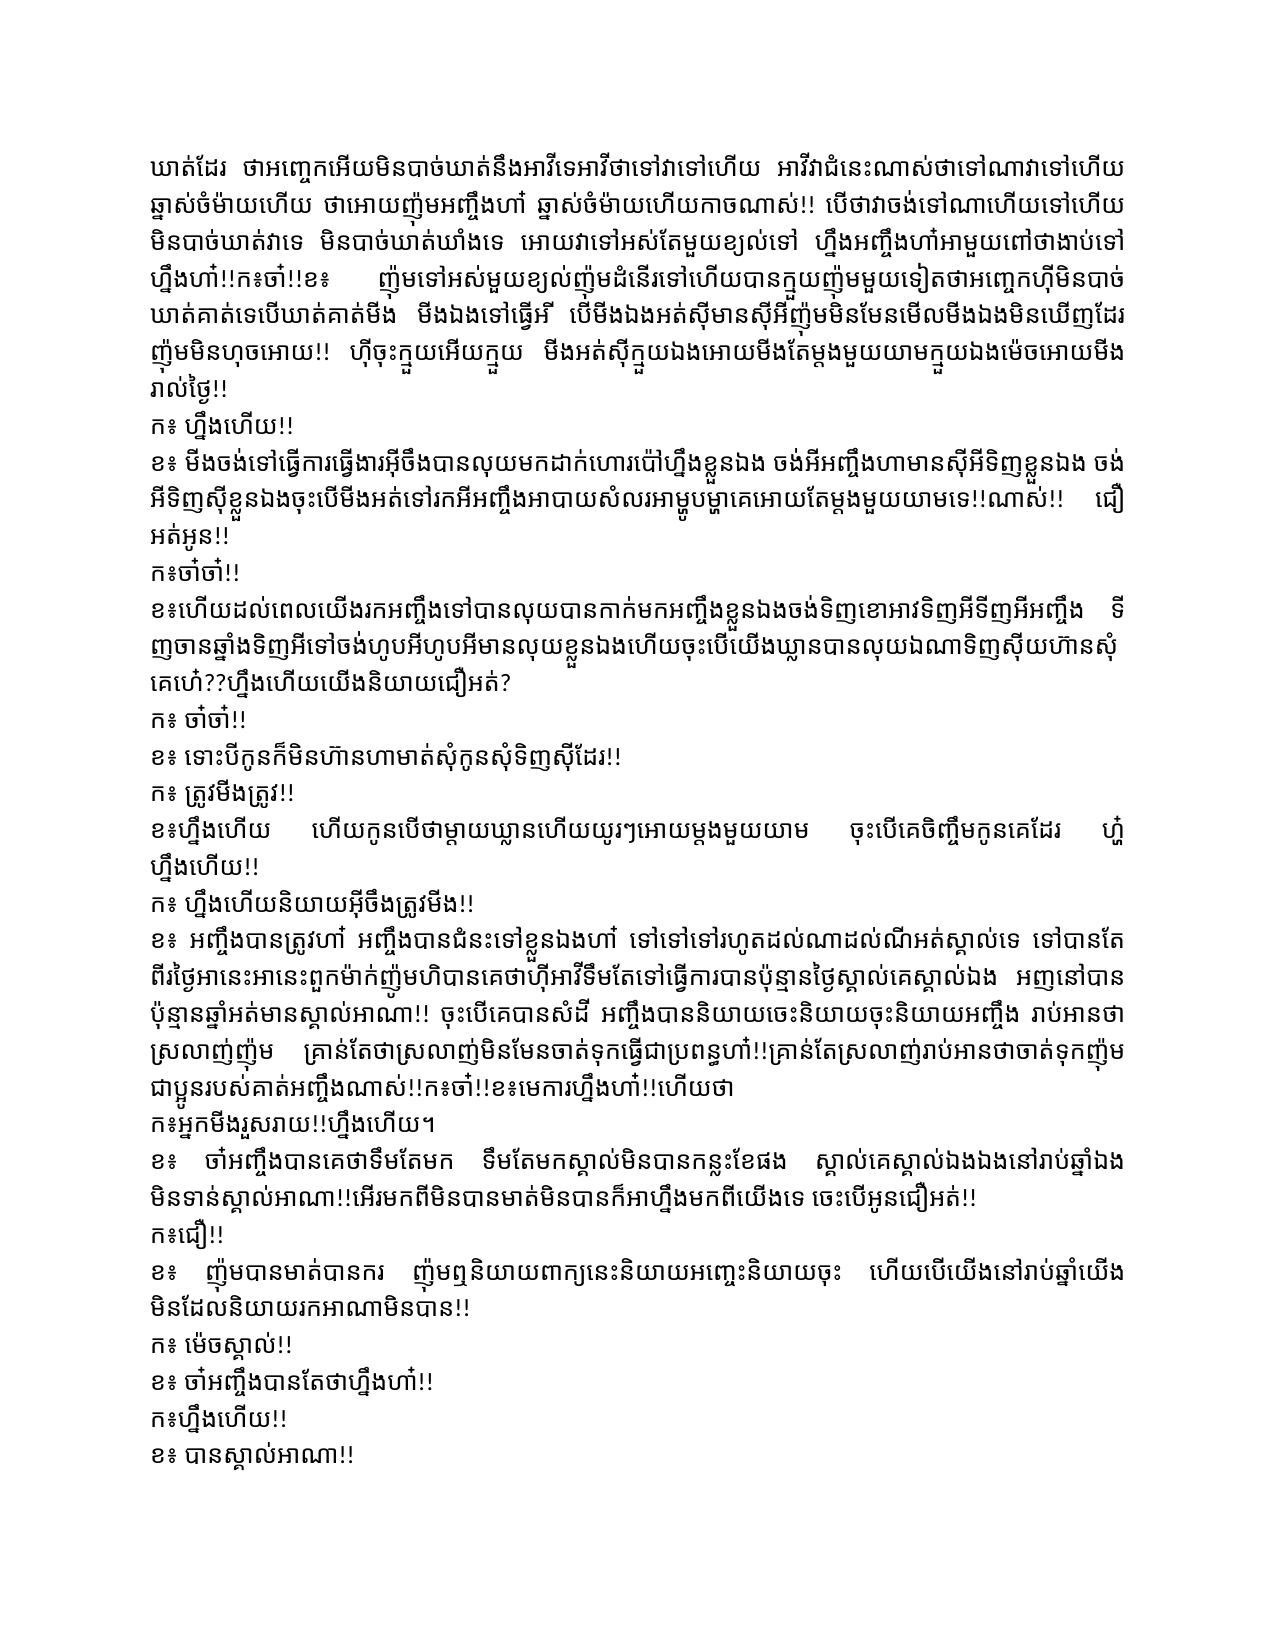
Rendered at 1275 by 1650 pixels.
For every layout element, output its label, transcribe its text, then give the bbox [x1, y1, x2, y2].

text ក៖អ្នកមីងរួសរាយ!!ហ្នឹងហើយ។ [150, 1106, 1125, 1140]
text ខ៖ មីងចង់ទៅធ្វើការធ្វើងារអ៊ីចឹងបានលុយមកដាក់ហោរប៉ៅហ្នឹងខ្លួនឯង ចង់អីអញ្ចឹងហាមានស៊ីអីទិញខ្លួនឯង ចង់អីទិញស៊ីខ្លួនឯងចុះបើមីងអត់ទៅរកអីអញ្ចឹងអាបាយសំលរអាម្ហូបម្ហាគេអោយតែម្តងមួយយាមទេ!!ណាស់!! ជឿអត់អូន!! [150, 444, 1125, 552]
text ក៖ជឿ!! [150, 1216, 1125, 1250]
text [150, 150, 1125, 405]
text ក៖ ហ្នឹងហើយនិយាយអ៊ីចឹងត្រូវមីង!! [150, 885, 1125, 919]
text ក៖ហ្នឹងហើយ!! [150, 1400, 1125, 1434]
text ខ៖ ញ៉ុមបានមាត់បានករ ញ៉ុមឮនិយាយពាក្យនេះនិយាយអញ្ចេះនិយាយចុះ ហើយបើយើងនៅរាប់ឆ្នាំយើងមិនដែលនិយាយរកអាណាមិនបាន!! [150, 1253, 1125, 1324]
text ក៖ ហ្នឹងហើយ!! [150, 407, 1125, 441]
text ក៖ ចា៎ចា៎!! [150, 702, 1125, 736]
text ក៖ចា៎ចា៎!! [150, 554, 1125, 588]
text ក៖ ម៉េចស្គាល់!! [150, 1327, 1125, 1361]
text ខ៖ហ្នឹងហើយ ហើយកូនបើថាម្តាយឃ្លានហើយយូរៗអោយម្តងមួយយាម ចុះបើគេចិញ្ចឹមកូនគេដែរ ហ្ហ៎ហ្នឹងហើយ!! [150, 812, 1125, 883]
text ក៖ ត្រូវមីងត្រូវ!! [150, 775, 1125, 809]
text ខ៖ អញ្ចឹងបានត្រូវហា៎ អញ្ចឹងបានជំនះទៅខ្លួនឯងហា៎ ទៅទៅទៅរហូតដល់ណាដល់ណីអត់ស្គាល់ទេ ទៅបានតែពីរថ្ងៃអានេះអានេះពួកម៉ាក់ញ៉ូមហិបានគេថាហ៊ីអាវីទឹមតែទៅធ្វើការបានប៉ុន្មានថ្ងៃស្គាល់គេស្គាល់ឯង អញនៅបានប៉ុន្មានឆ្នាំអត់មានស្គាល់អាណា!! ចុះបើគេបានសំដី អញ្ចឹងបាននិយាយចេះនិយាយចុះនិយាយអញ្ចឹង រាប់អានថាស្រលាញ់ញ៉ុម គ្រាន់តែថាស្រលាញ់មិនមែនចាត់ទុកធ្វើជាប្រពន្ធហា៎!!គ្រាន់តែស្រលាញ់រាប់អានថាចាត់ទុកញ៉ុមជាប្អូនរបស់គាត់អញ្ចឹងណាស់!!ក៖ចា៎!!ខ៖មេការហ្នឹងហា៎!!ហើយថា [150, 922, 1125, 1103]
text ខ៖ ចា៎អញ្ចឹងបានគេថាទឹមតែមក ទឹមតែមកស្គាល់មិនបានកន្លះខែផង ស្គាល់គេស្គាល់ឯងឯងនៅរាប់ឆ្នាំឯងមិនទាន់ស្គាល់អាណា!!អើរមកពីមិនបានមាត់មិនបានក៏អាហ្នឹងមកពីយើងទេ ចេះបើអូនជឿអត់!! [150, 1143, 1125, 1214]
text ខ៖ ចា៎អញ្ចឹងបានតែថាហ្នឹងហា៎!! [150, 1363, 1125, 1397]
text ខ៖​ហើយដល់ពេលយើងរកអញ្ចឹងទៅបានលុយបានកាក់មកអញ្ចឹងខ្លួនឯងចង់ទិញខោអាវទិញអីទីញអីអញ្ចឹង ទីញចានឆ្នាំងទិញអីទៅចង់ហូបអីហូបអីមានលុយខ្លួនឯងហើយចុះបើយើងឃ្លានបានលុយឯណាទិញស៊ីយហ៊ានសុំគេហេ៎??ហ្នឹងហើយយើងនិយាយជឿអត់? [150, 591, 1125, 699]
text ខ៖ ទោះបីកូនក៏មិនហ៊ានហាមាត់សុំកូនសុំទិញស៊ីដែរ!! [150, 738, 1125, 772]
text ខ៖ បានស្គាល់អាណា!! [150, 1437, 1125, 1471]
